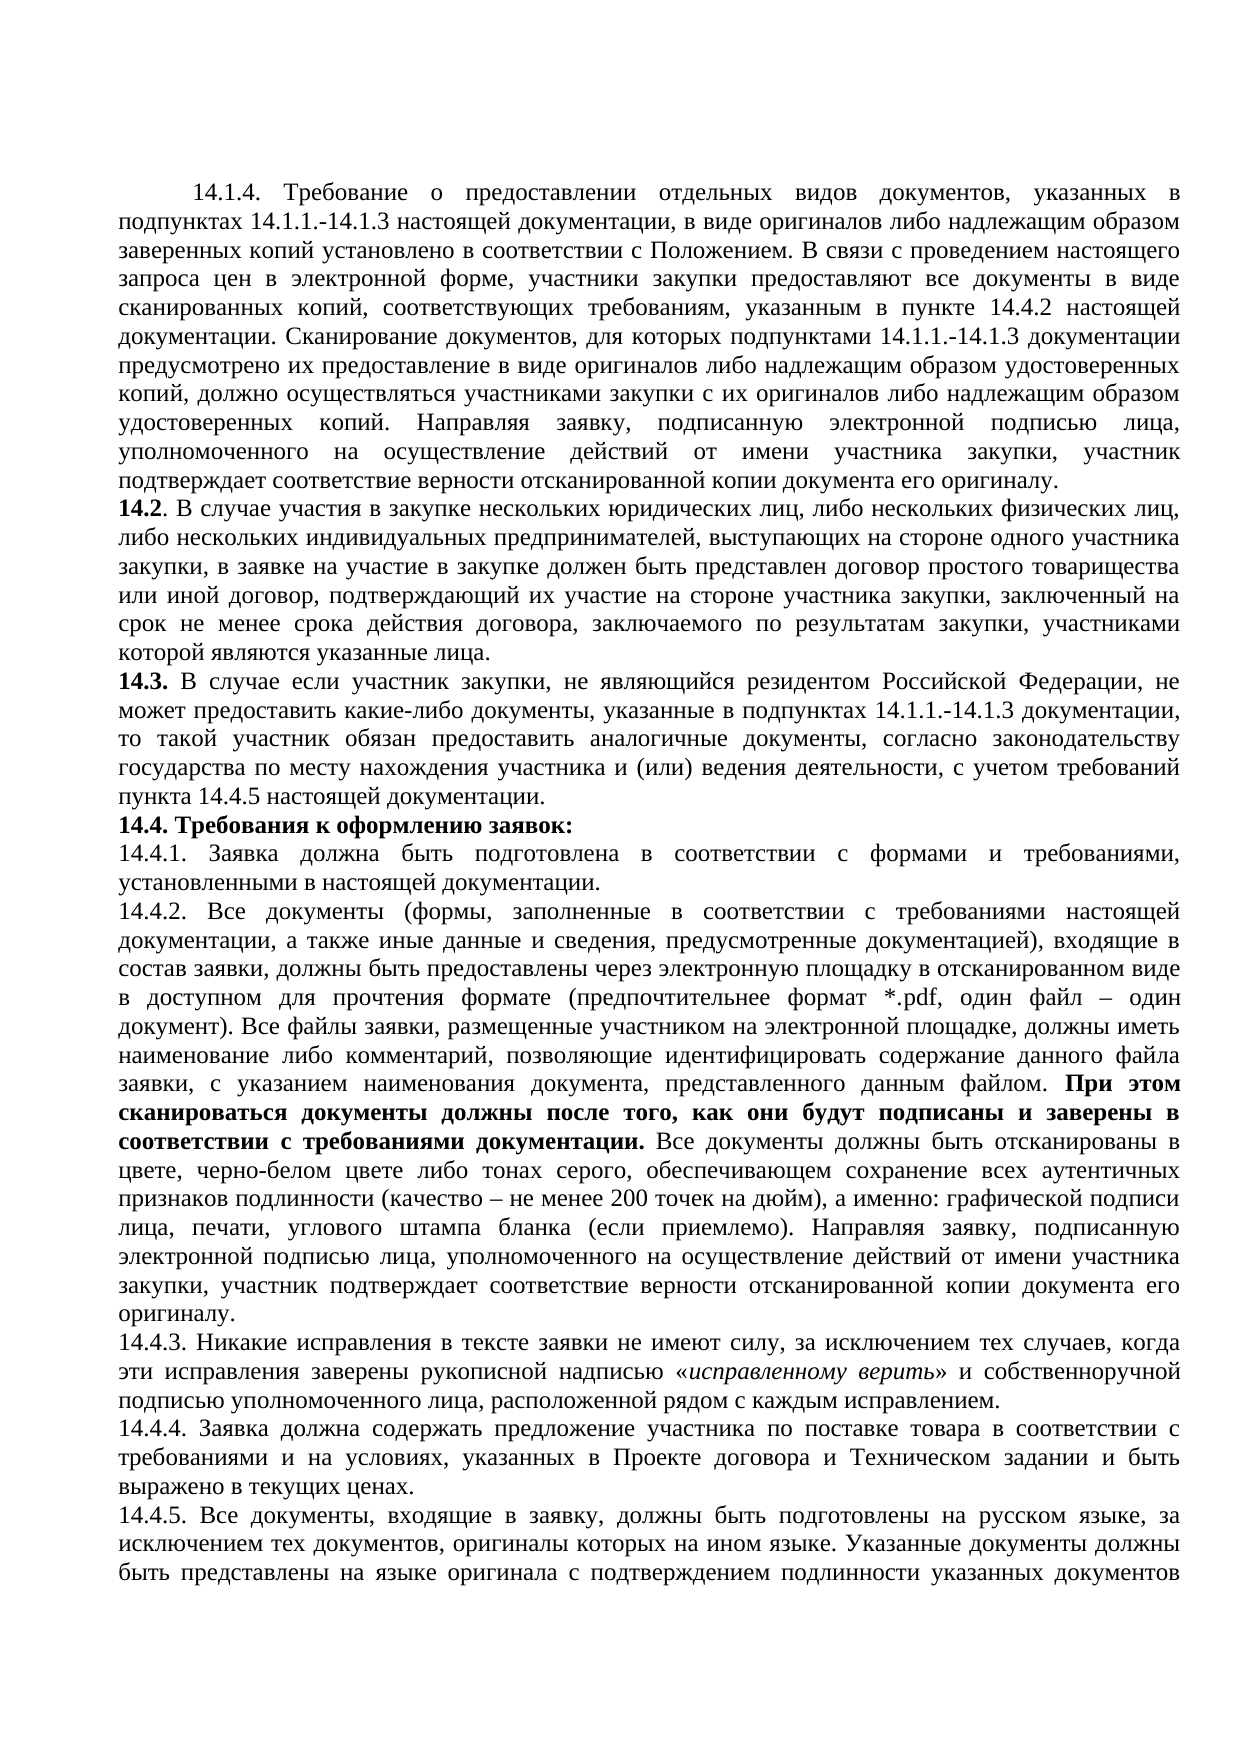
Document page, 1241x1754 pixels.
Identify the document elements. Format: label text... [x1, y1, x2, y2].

text 14.4.1. Заявка должна быть подготовлена в соответствии с формами и требованиями, установленными в настоящей документации. [118, 838, 1181, 896]
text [118, 1500, 1181, 1586]
text 14.4. Требования к оформлению заявок: [118, 810, 1181, 838]
text 14.3. В случае если участник закупки, не являющийся резидентом Российской Федерации, не может предоставить какие-либо документы, указанные в подпунктах 14.1.1.-14.1.3 документации, то такой участник обязан предоставить аналогичные документы, согласно законодательству государства по месту нахождения участника и (или) ведения деятельности, с учетом требований пункта 14.4.5 настоящей документации. [118, 666, 1181, 810]
text 14.4.3. Никакие исправления в тексте заявки не имеют силу, за исключением тех случаев, когда эти исправления заверены рукописной надписью «исправленному верить» и собственноручной подписью уполномоченного лица, расположенной рядом с каждым исправлением. [118, 1327, 1181, 1413]
text 14.1.4. Требование о предоставлении отдельных видов документов, указанных в подпунктах 14.1.1.-14.1.3 настоящей документации, в виде оригиналов либо надлежащим образом заверенных копий установлено в соответствии с Положением. В связи с проведением настоящего запроса цен в электронной форме, участники закупки предоставляют все документы в виде сканированных копий, соответствующих требованиям, указанным в пункте 14.4.2 настоящей документации. Сканирование документов, для которых подпунктами 14.1.1.-14.1.3 документации предусмотрено их предоставление в виде оригиналов либо надлежащим образом удостоверенных копий, должно осуществляться участниками закупки с их оригиналов либо надлежащим образом удостоверенных копий. Направляя заявку, подписанную электронной подписью лица, уполномоченного на осуществление действий от имени участника закупки, участник подтверждает соответствие верности отсканированной копии документа его оригиналу. [118, 177, 1181, 493]
text 14.4.4. Заявка должна содержать предложение участника по поставке товара в соответствии с требованиями и на условиях, указанных в Проекте договора и Техническом задании и быть выражено в текущих ценах. [118, 1413, 1181, 1500]
text 14.4.2. Все документы (формы, заполненные в соответствии с требованиями настоящей документации, а также иные данные и сведения, предусмотренные документацией), входящие в состав заявки, должны быть предоставлены через электронную площадку в отсканированном виде в доступном для прочтения формате (предпочтительнее формат *.pdf, один файл – один документ). Все файлы заявки, размещенные участником на электронной площадке, должны иметь наименование либо комментарий, позволяющие идентифицировать содержание данного файла заявки, с указанием наименования документа, представленного данным файлом. При этом сканироваться документы должны после того, как они будут подписаны и заверены в соответствии с требованиями документации. Все документы должны быть отсканированы в цвете, черно-белом цвете либо тонах серого, обеспечивающем сохранение всех аутентичных признаков подлинности (качество – не менее 200 точек на дюйм), а именно: графической подписи лица, печати, углового штампа бланка (если приемлемо). Направляя заявку, подписанную электронной подписью лица, уполномоченного на осуществление действий от имени участника закупки, участник подтверждает соответствие верности отсканированной копии документа его оригиналу. [118, 896, 1181, 1327]
text 14.2. В случае участия в закупке нескольких юридических лиц, либо нескольких физических лиц, либо нескольких индивидуальных предпринимателей, выступающих на стороне одного участника закупки, в заявке на участие в закупке должен быть представлен договор простого товарищества или иной договор, подтверждающий их участие на стороне участника закупки, заключенный на срок не менее срока действия договора, заключаемого по результатам закупки, участниками которой являются указанные лица. [118, 493, 1181, 666]
